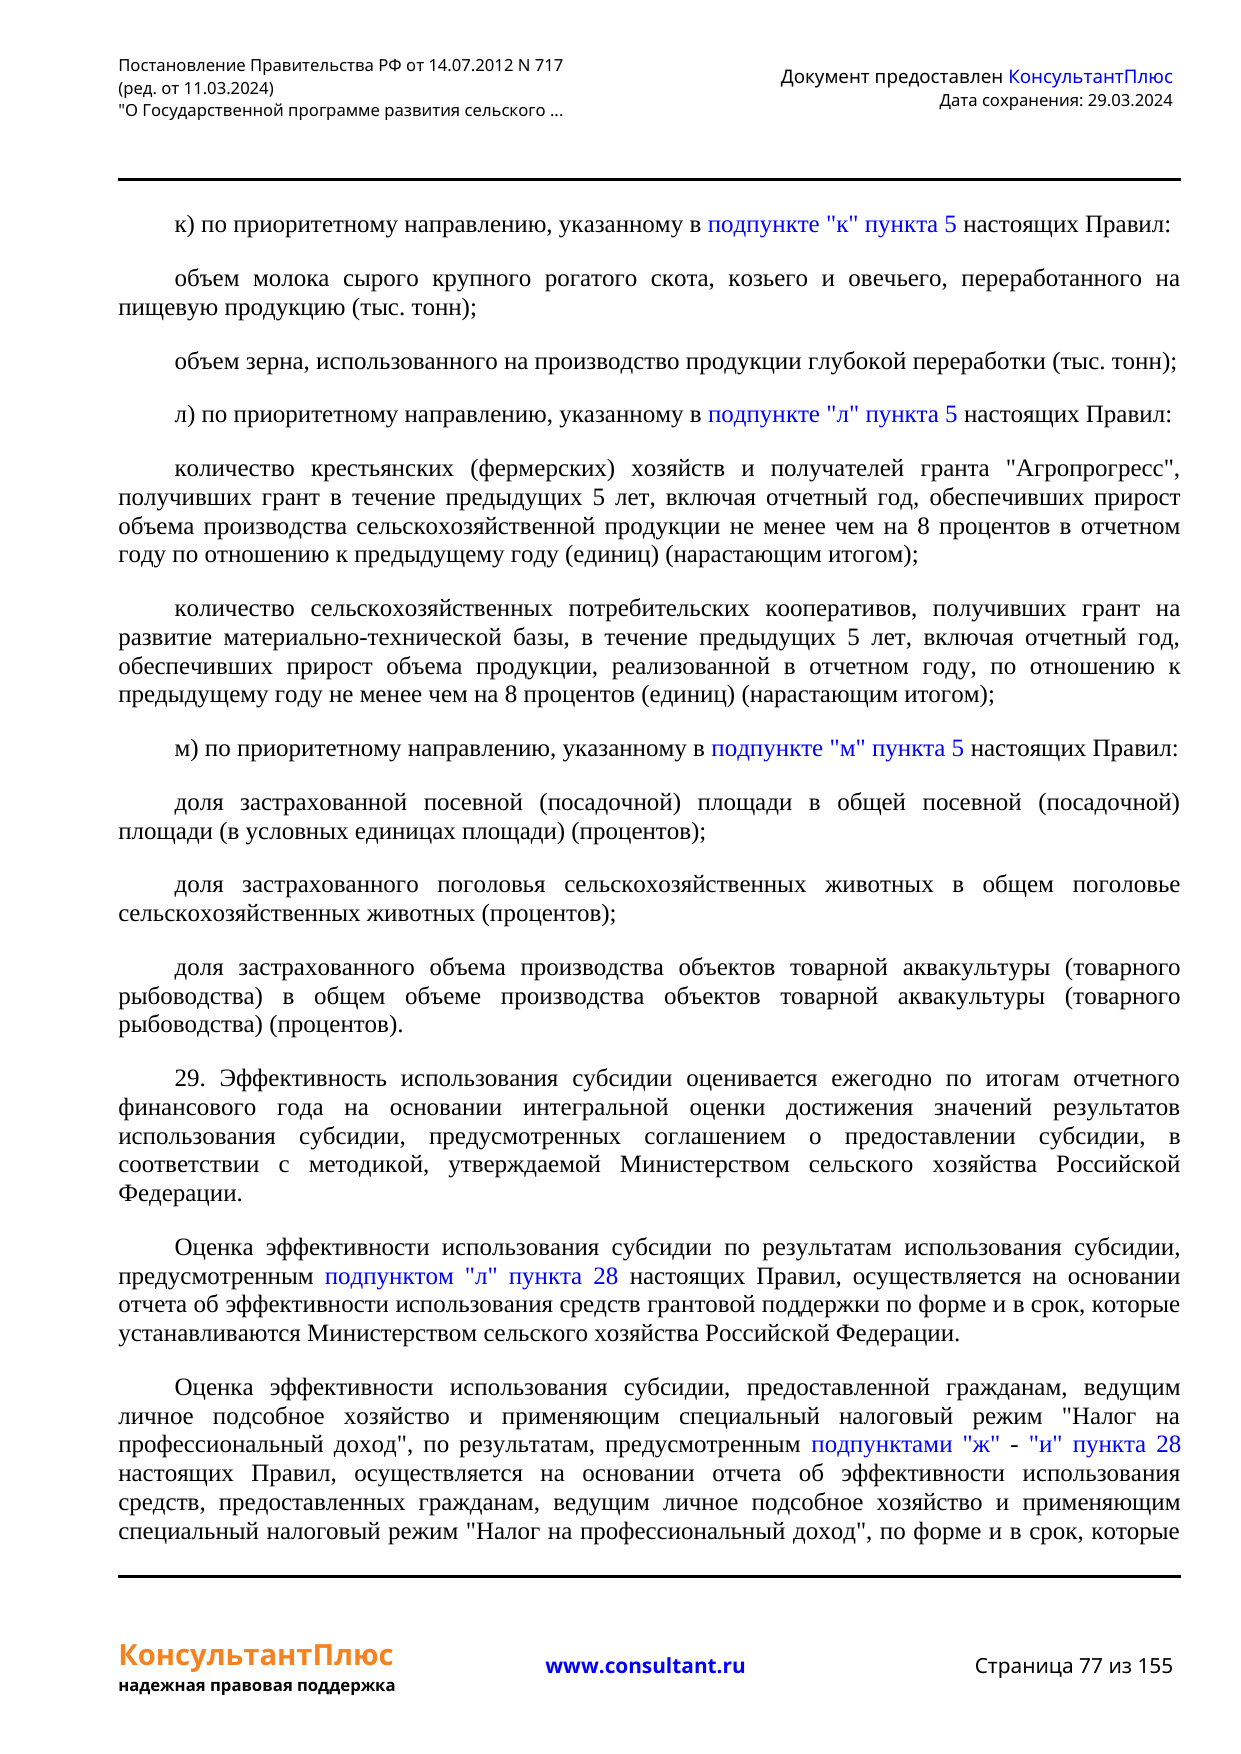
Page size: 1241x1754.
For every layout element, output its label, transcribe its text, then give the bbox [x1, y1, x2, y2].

text доля застрахованного поголовья сельскохозяйственных животных в общем поголовье сельскохозяйственных животных (процентов); [118, 869, 1181, 927]
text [118, 1372, 1181, 1544]
text к) по приоритетному направлению, указанному в подпункте "к" пункта 5 настоящих Правил: [118, 209, 1181, 238]
text м) по приоритетному направлению, указанному в подпункте "м" пункта 5 настоящих Правил: [118, 733, 1181, 762]
text количество крестьянских (фермерских) хозяйств и получателей гранта "Агропрогресс", получивших грант в течение предыдущих 5 лет, включая отчетный год, обеспечивших прирост объема производства сельскохозяйственной продукции не менее чем на 8 процентов в отчетном году по отношению к предыдущему году (единиц) (нарастающим итогом); [118, 453, 1181, 568]
text объем молока сырого крупного рогатого скота, козьего и овечьего, переработанного на пищевую продукцию (тыс. тонн); [118, 263, 1181, 321]
text Оценка эффективности использования субсидии по результатам использования субсидии, предусмотренным подпунктом "л" пункта 28 настоящих Правил, осуществляется на основании отчета об эффективности использования средств грантовой поддержки по форме и в срок, которые устанавливаются Министерством сельского хозяйства Российской Федерации. [118, 1232, 1181, 1347]
text л) по приоритетному направлению, указанному в подпункте "л" пункта 5 настоящих Правил: [118, 399, 1181, 428]
text доля застрахованной посевной (посадочной) площади в общей посевной (посадочной) площади (в условных единицах площади) (процентов); [118, 787, 1181, 844]
text объем зерна, использованного на производство продукции глубокой переработки (тыс. тонн); [118, 346, 1181, 374]
text 29. Эффективность использования субсидии оценивается ежегодно по итогам отчетного финансового года на основании интегральной оценки достижения значений результатов использования субсидии, предусмотренных соглашением о предоставлении субсидии, в соответствии с методикой, утверждаемой Министерством сельского хозяйства Российской Федерации. [118, 1063, 1181, 1207]
text количество сельскохозяйственных потребительских кооперативов, получивших грант на развитие материально-технической базы, в течение предыдущих 5 лет, включая отчетный год, обеспечивших прирост объема продукции, реализованной в отчетном году, по отношению к предыдущему году не менее чем на 8 процентов (единиц) (нарастающим итогом); [118, 593, 1181, 708]
text доля застрахованного объема производства объектов товарной аквакультуры (товарного рыбоводства) в общем объеме производства объектов товарной аквакультуры (товарного рыбоводства) (процентов). [118, 952, 1181, 1038]
